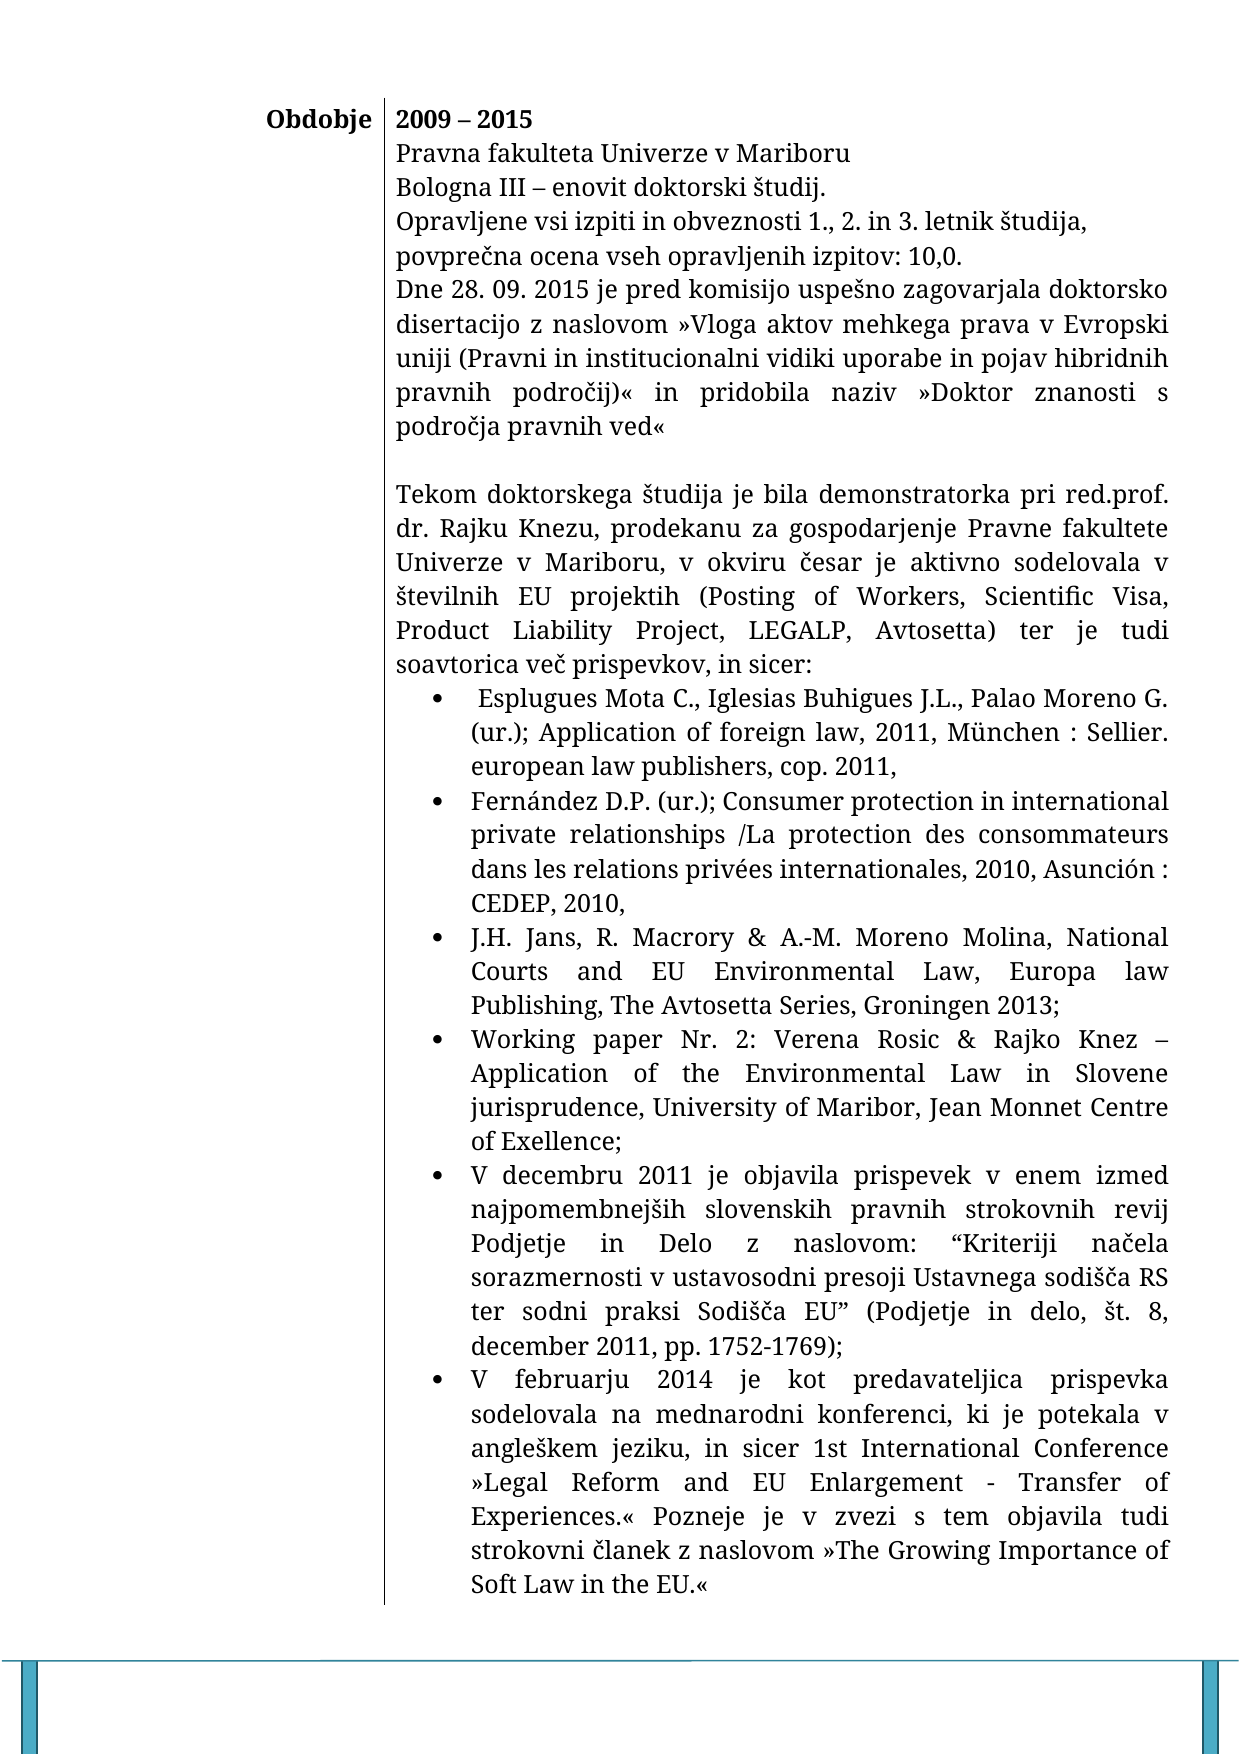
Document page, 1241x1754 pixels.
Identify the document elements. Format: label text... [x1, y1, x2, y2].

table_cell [385, 98, 1181, 1605]
table_cell Obdobje [59, 98, 384, 1605]
